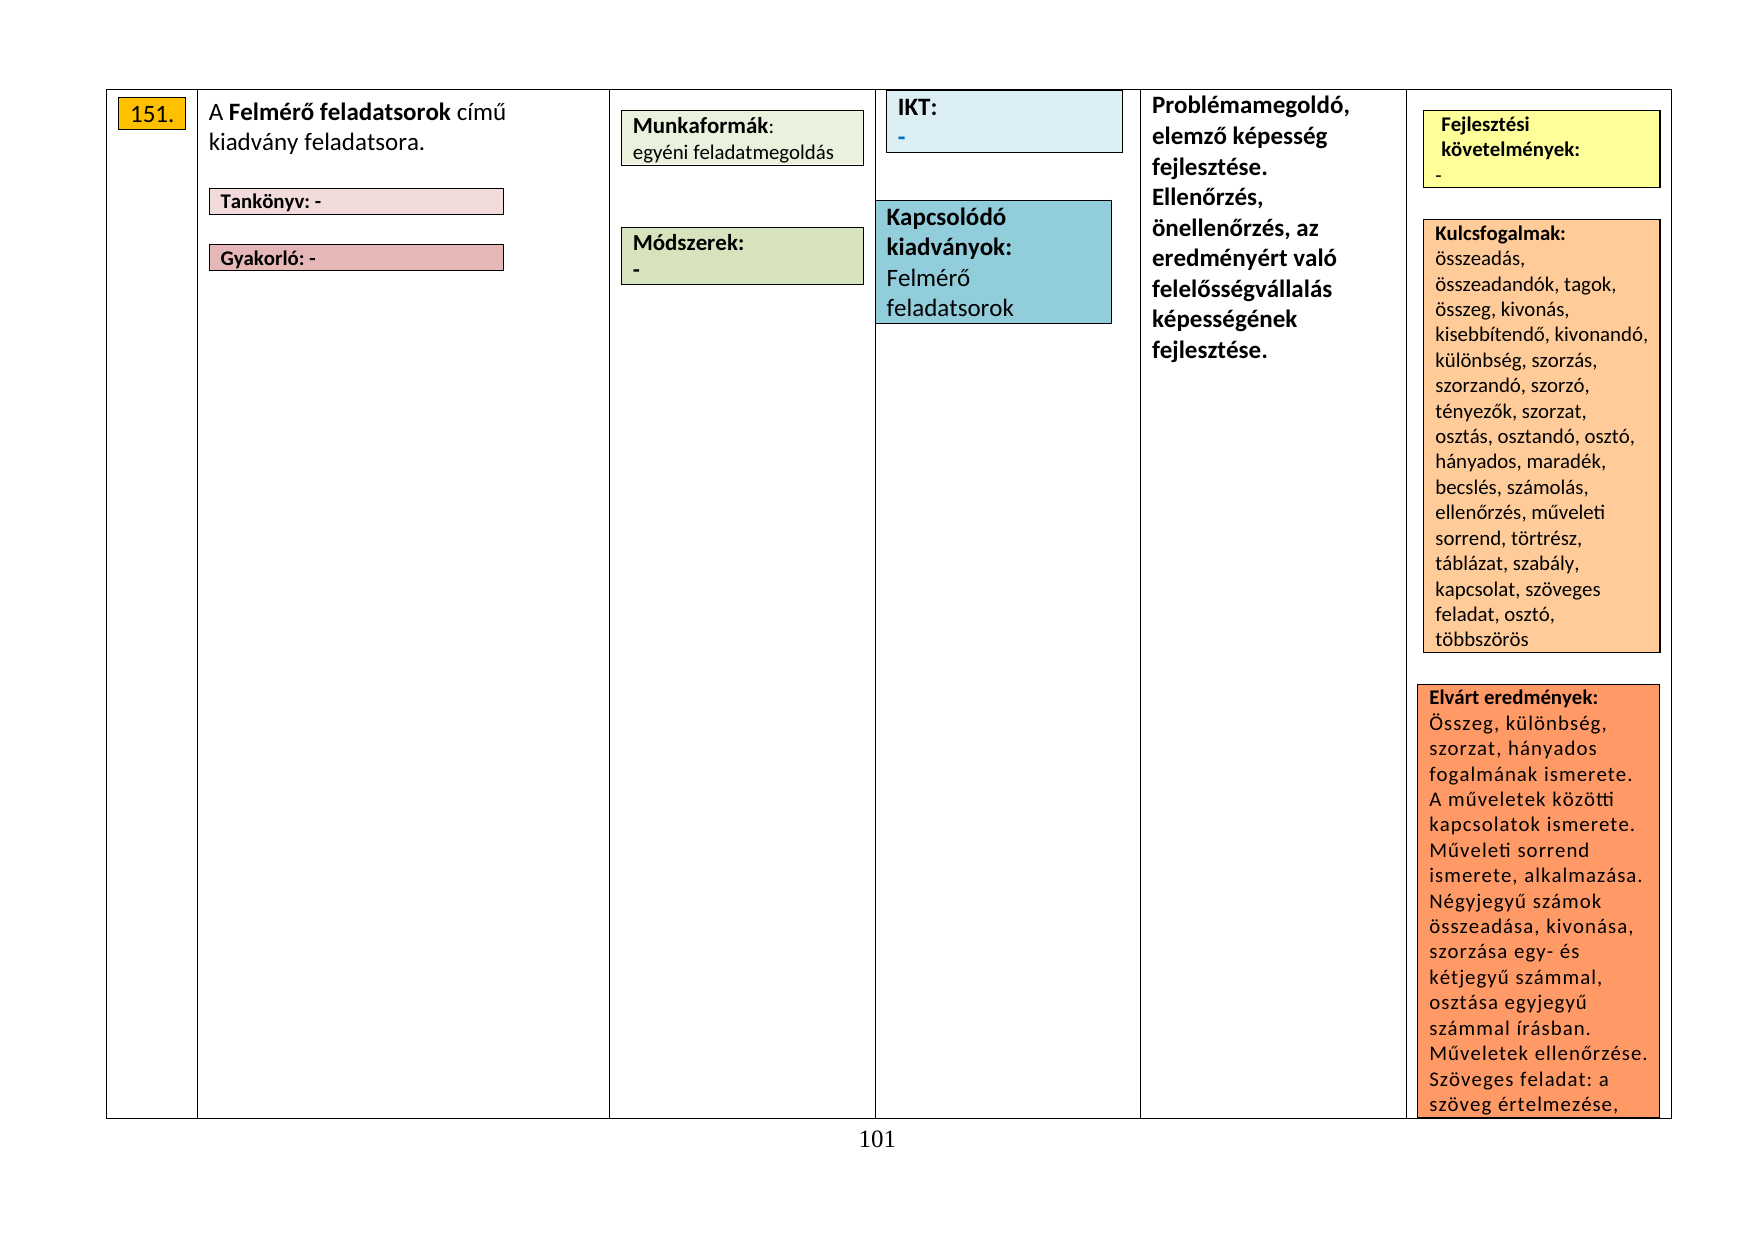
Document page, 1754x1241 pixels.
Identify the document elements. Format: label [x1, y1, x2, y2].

table_cell [610, 90, 875, 1118]
table_cell [107, 90, 197, 1118]
table_cell [198, 90, 609, 1118]
table_cell [1141, 90, 1406, 1118]
table_cell [876, 90, 1140, 1118]
table_cell [1407, 90, 1671, 1118]
